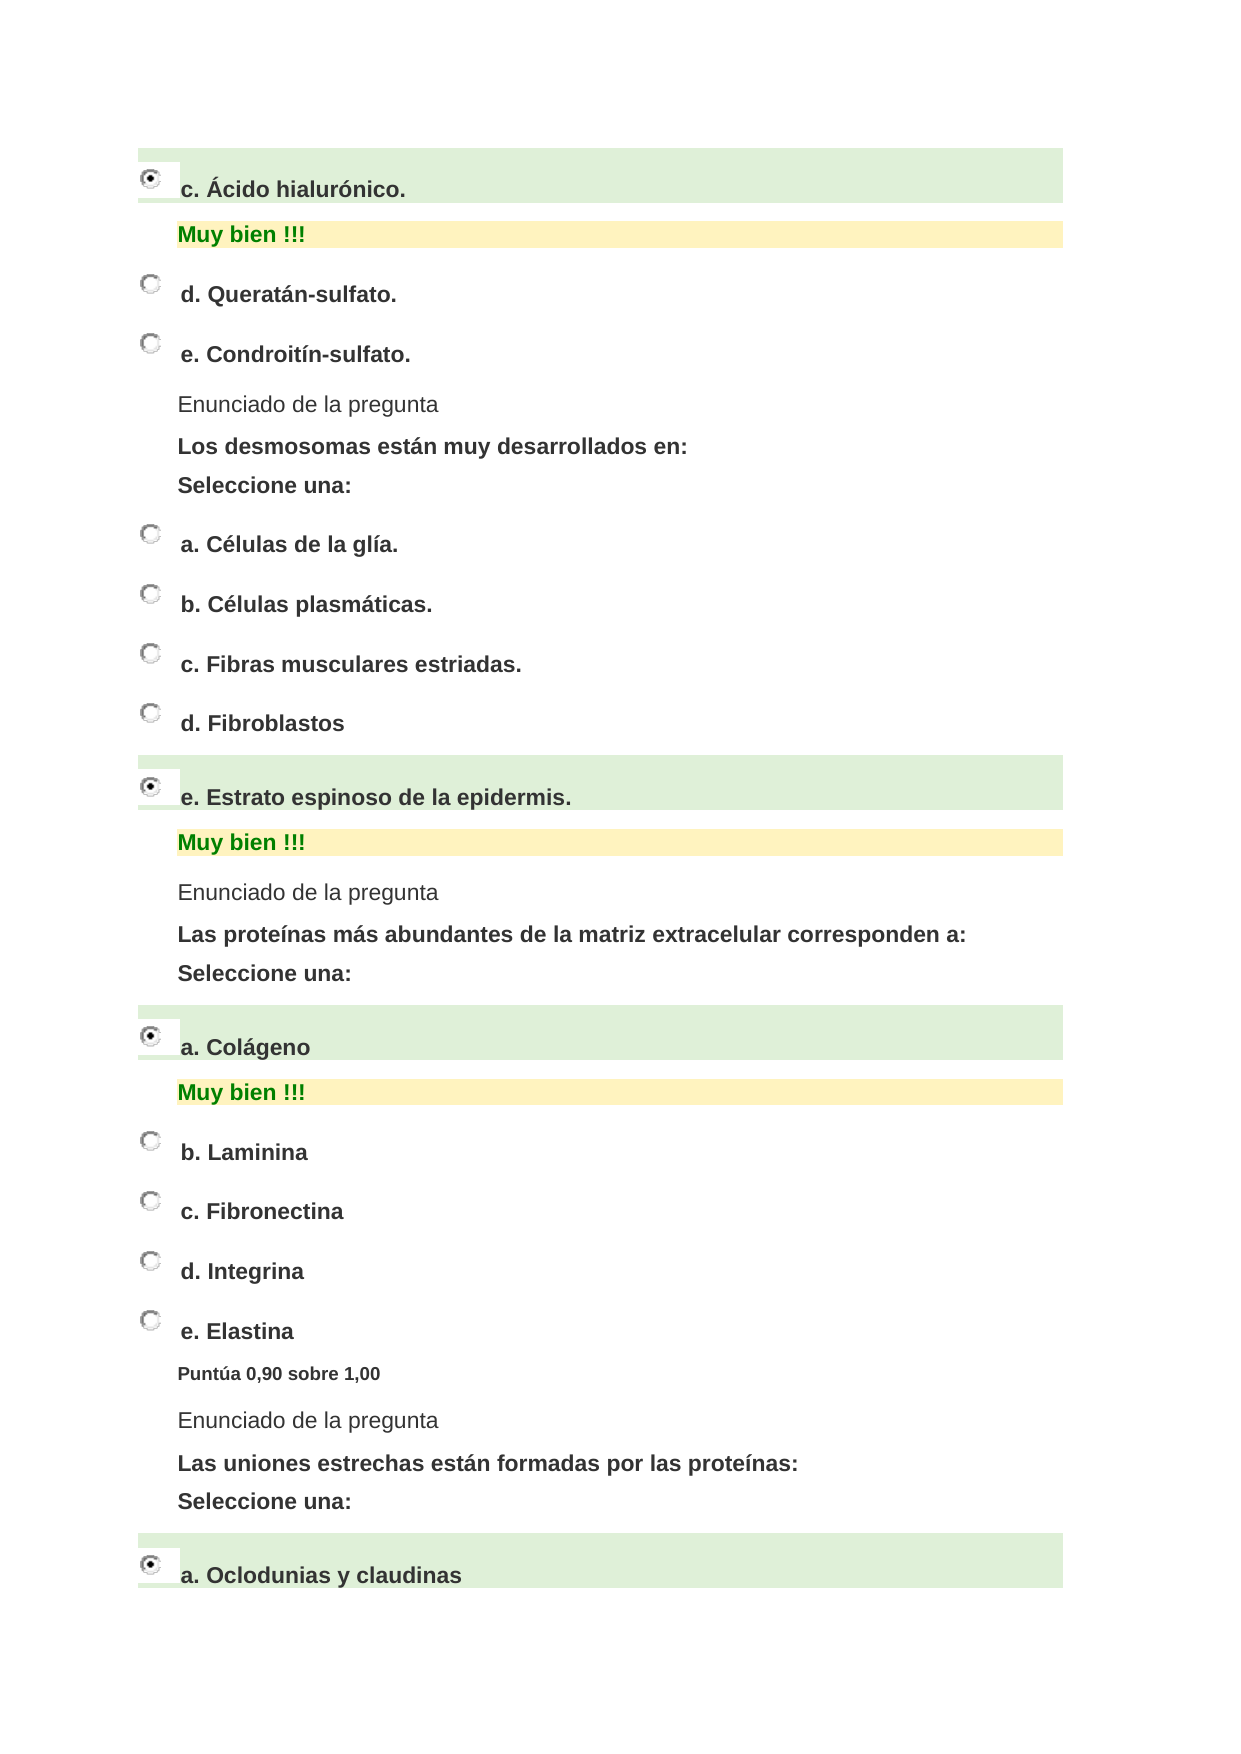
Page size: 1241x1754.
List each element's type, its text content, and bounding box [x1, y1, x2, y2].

text d. Integrina [138, 1243, 1063, 1284]
text b. Células plasmáticas. [138, 576, 1063, 617]
text a. Células de la glía. [138, 517, 1063, 558]
text Seleccione una: [177, 472, 1063, 498]
text b. Laminina [138, 1124, 1063, 1165]
subtitle Enunciado de la pregunta [177, 874, 1063, 906]
text Los desmosomas están muy desarrollados en: [177, 433, 1063, 459]
text Las proteínas más abundantes de la matriz extracelular corresponden a: [177, 921, 1063, 947]
text c. Ácido hialurónico. [138, 148, 1063, 203]
subtitle Enunciado de la pregunta [177, 386, 1063, 417]
text Las uniones estrechas están formadas por las proteínas: [177, 1449, 1063, 1476]
text e. Elastina [138, 1303, 1063, 1344]
text a. Colágeno [138, 1005, 1063, 1060]
subtitle Enunciado de la pregunta [177, 1403, 1063, 1434]
text Seleccione una: [177, 1488, 1063, 1515]
text d. Queratán-sulfato. [138, 266, 1063, 307]
text Puntúa 0,90 sobre 1,00 [177, 1363, 1063, 1384]
text Muy bien !!! [177, 829, 1063, 856]
text e. Estrato espinoso de la epidermis. [138, 755, 1063, 810]
text c. Fibronectina [138, 1184, 1063, 1224]
text d. Fibroblastos [138, 696, 1063, 737]
text a. Oclodunias y claudinas [138, 1533, 1063, 1588]
text c. Fibras musculares estriadas. [138, 636, 1063, 677]
text e. Condroitín-sulfato. [138, 326, 1063, 367]
text Muy bien !!! [177, 221, 1063, 248]
text Muy bien !!! [177, 1079, 1063, 1105]
text Seleccione una: [177, 960, 1063, 986]
